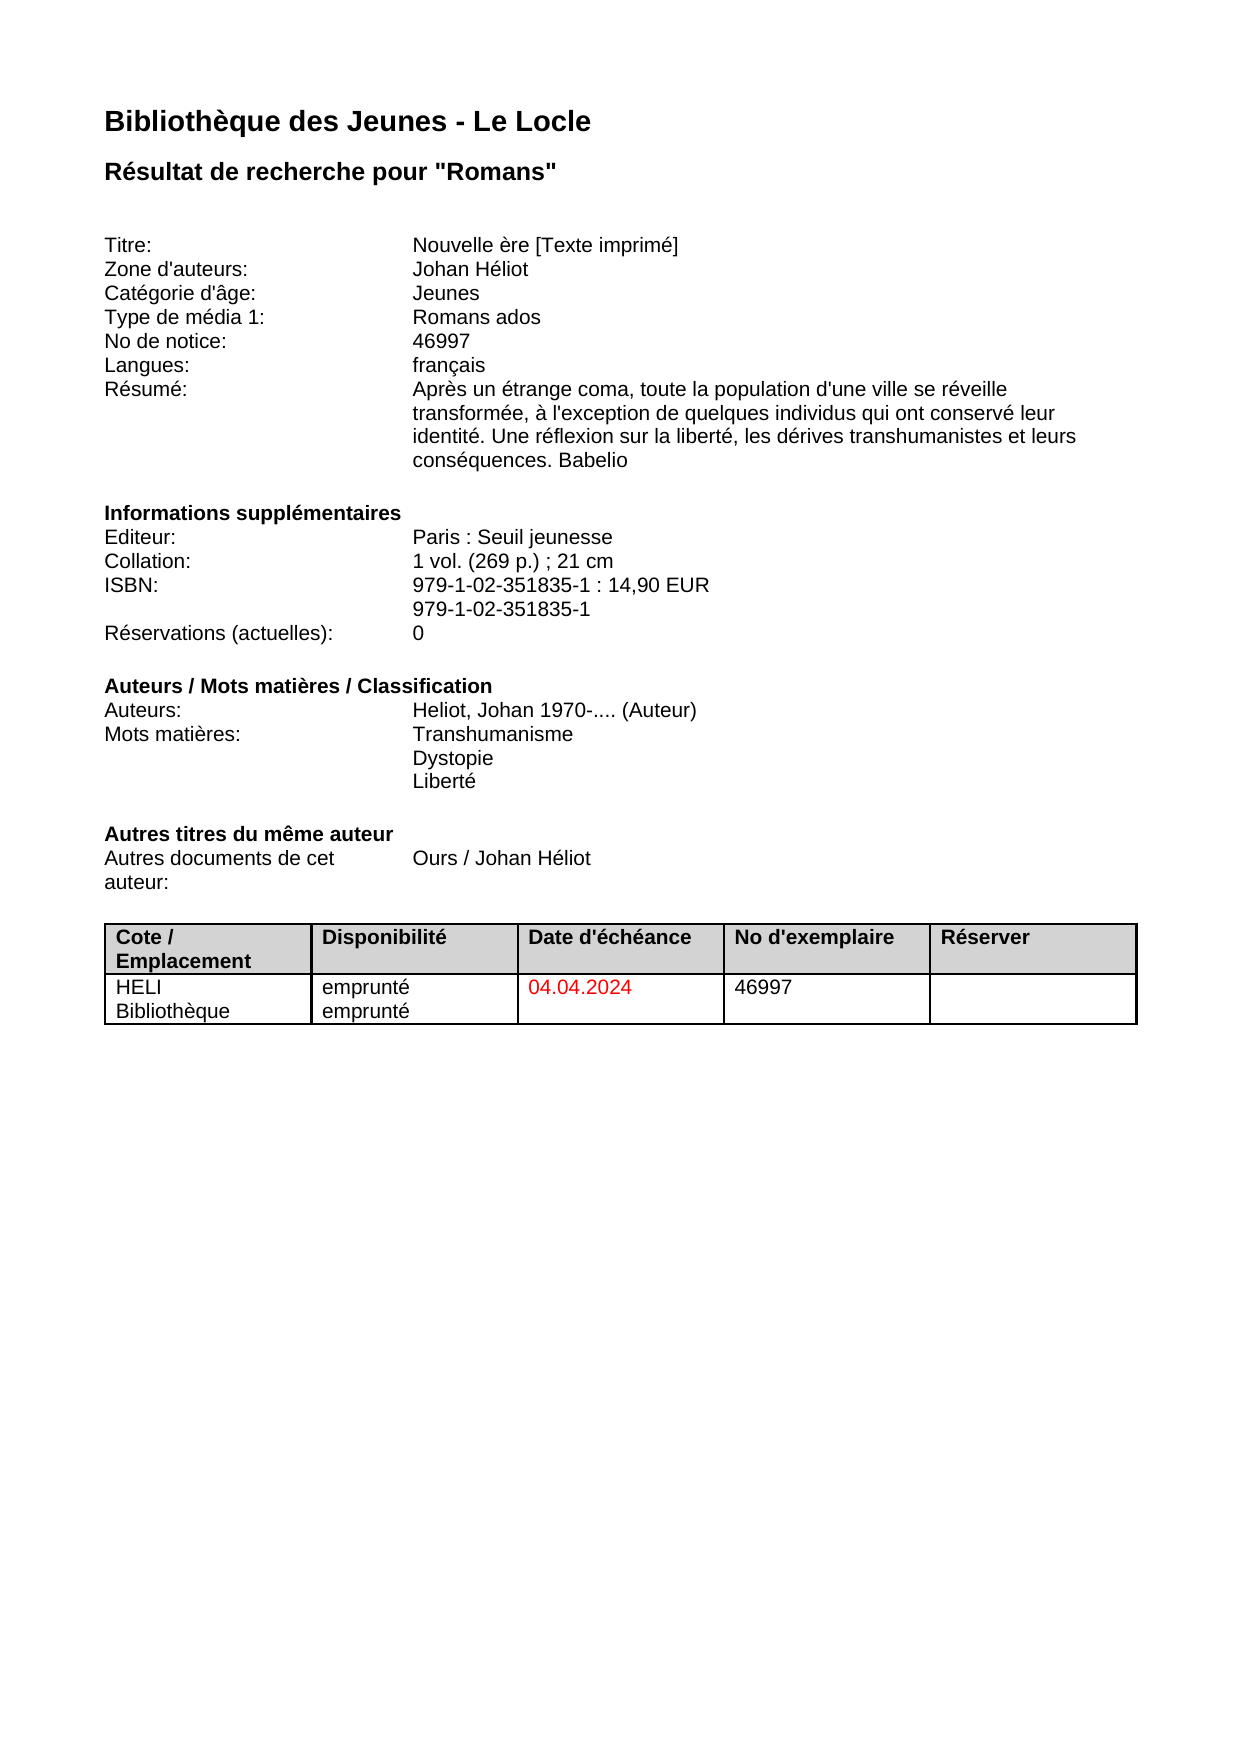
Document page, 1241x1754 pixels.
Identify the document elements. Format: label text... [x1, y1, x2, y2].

table_header Auteurs / Mots matières / Classification [104, 674, 1133, 697]
table_cell No de notice: [104, 329, 412, 352]
table_header Disponibilité [313, 925, 517, 973]
table_header Réserver [931, 925, 1135, 973]
table_cell Editeur: [104, 525, 412, 549]
table_cell Après un étrange coma, toute la population d'une ville se réveille transformée, à l'exception de quelques individus qui ont conservé leur identité. Une réflexion sur la liberté, les dérives transhumanistes et leurs conséquences. Babelio [413, 376, 1133, 472]
table_cell ISBN: [104, 573, 412, 621]
table_cell Jeunes [413, 281, 1133, 304]
table_cell Autres documents de cet auteur: [104, 846, 412, 894]
table_header Autres titres du même auteur [104, 822, 1133, 846]
table_header Date d'échéance [519, 925, 723, 973]
text Bibliothèque des Jeunes - Le Locle [104, 104, 1136, 138]
table_cell HELI Bibliothèque [106, 975, 310, 1023]
table_cell 0 [413, 621, 1133, 645]
table_cell Ours / Johan Héliot [413, 846, 1133, 894]
table_cell 46997 [725, 975, 929, 1023]
table_cell Heliot, Johan 1970-.... (Auteur) [413, 698, 1133, 721]
table_cell Auteurs: [104, 698, 412, 721]
table_cell Type de média 1: [104, 305, 412, 328]
table_cell 1 vol. (269 p.) ; 21 cm [413, 549, 1133, 573]
table_cell Romans ados [413, 305, 1133, 328]
table_cell emprunté emprunté [313, 975, 517, 1023]
table_cell Collation: [104, 549, 412, 573]
table_cell Transhumanisme Dystopie Liberté [413, 721, 1133, 793]
table_header Cote / Emplacement [106, 925, 310, 973]
table_cell Zone d'auteurs: [104, 257, 412, 281]
table_cell Johan Héliot [413, 257, 1133, 281]
table_cell 979-1-02-351835-1 : 14,90 EUR 979-1-02-351835-1 [413, 573, 1133, 621]
table_header Informations supplémentaires [104, 501, 1133, 525]
table_header No d'exemplaire [725, 925, 929, 973]
table_cell Catégorie d'âge: [104, 281, 412, 304]
table_header Titre: [104, 233, 412, 257]
table_cell [931, 975, 1135, 1023]
text Résultat de recherche pour "Romans" [104, 156, 1136, 185]
table_cell 04.04.2024 [519, 975, 723, 1023]
table_header Nouvelle ère [Texte imprimé] [413, 233, 1133, 257]
table_cell français [413, 353, 1133, 376]
table_cell Résumé: [104, 376, 412, 472]
table_cell Réservations (actuelles): [104, 621, 412, 645]
table_cell Mots matières: [104, 721, 412, 793]
table_cell 46997 [413, 329, 1133, 352]
table_cell Langues: [104, 353, 412, 376]
table_cell Paris : Seuil jeunesse [413, 525, 1133, 549]
